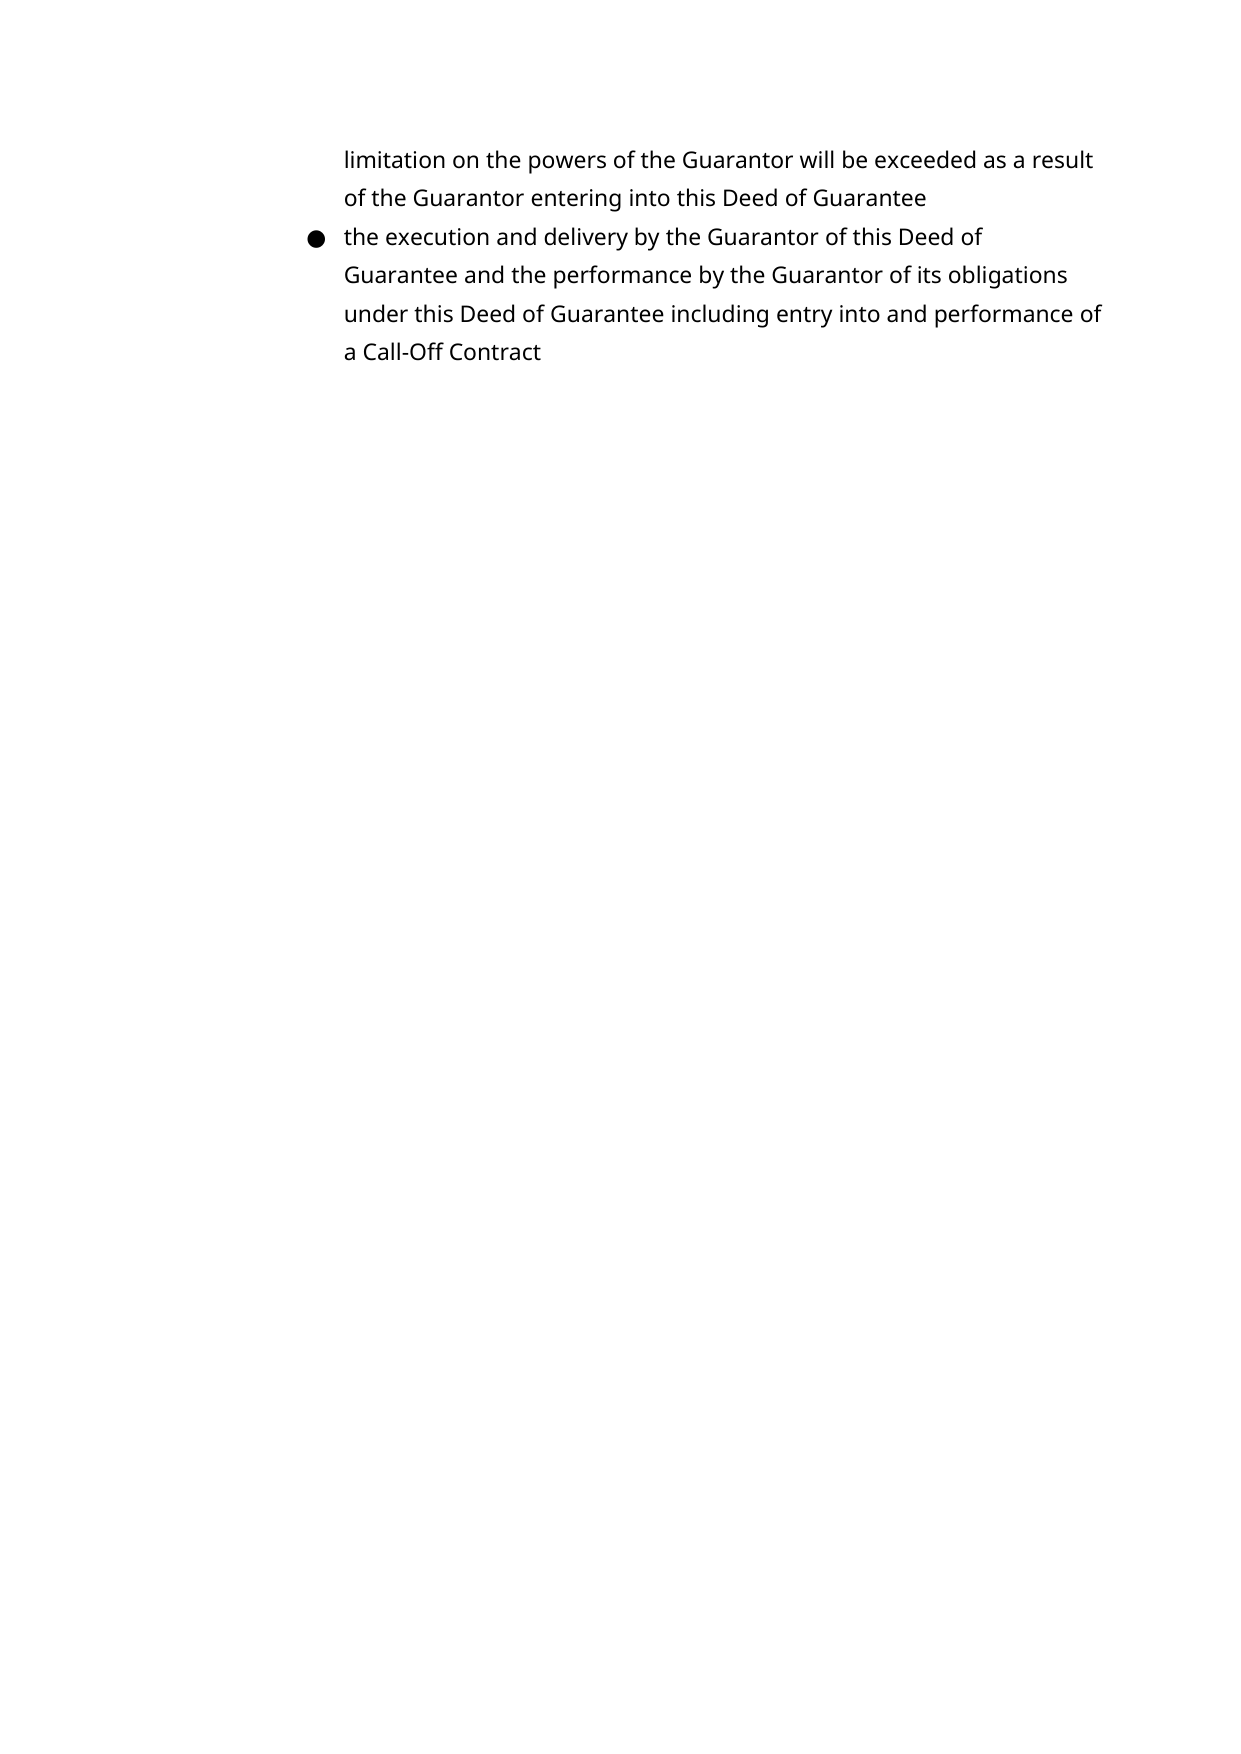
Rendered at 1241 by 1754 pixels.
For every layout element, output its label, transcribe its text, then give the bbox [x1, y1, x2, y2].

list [306, 144, 1094, 213]
list the execution and delivery by the Guarantor of this Deed of Guarantee and the performance by the Guarantor of its obligations under this Deed of Guarantee including entry into and performance of a Call-Off Contract [306, 221, 1102, 367]
